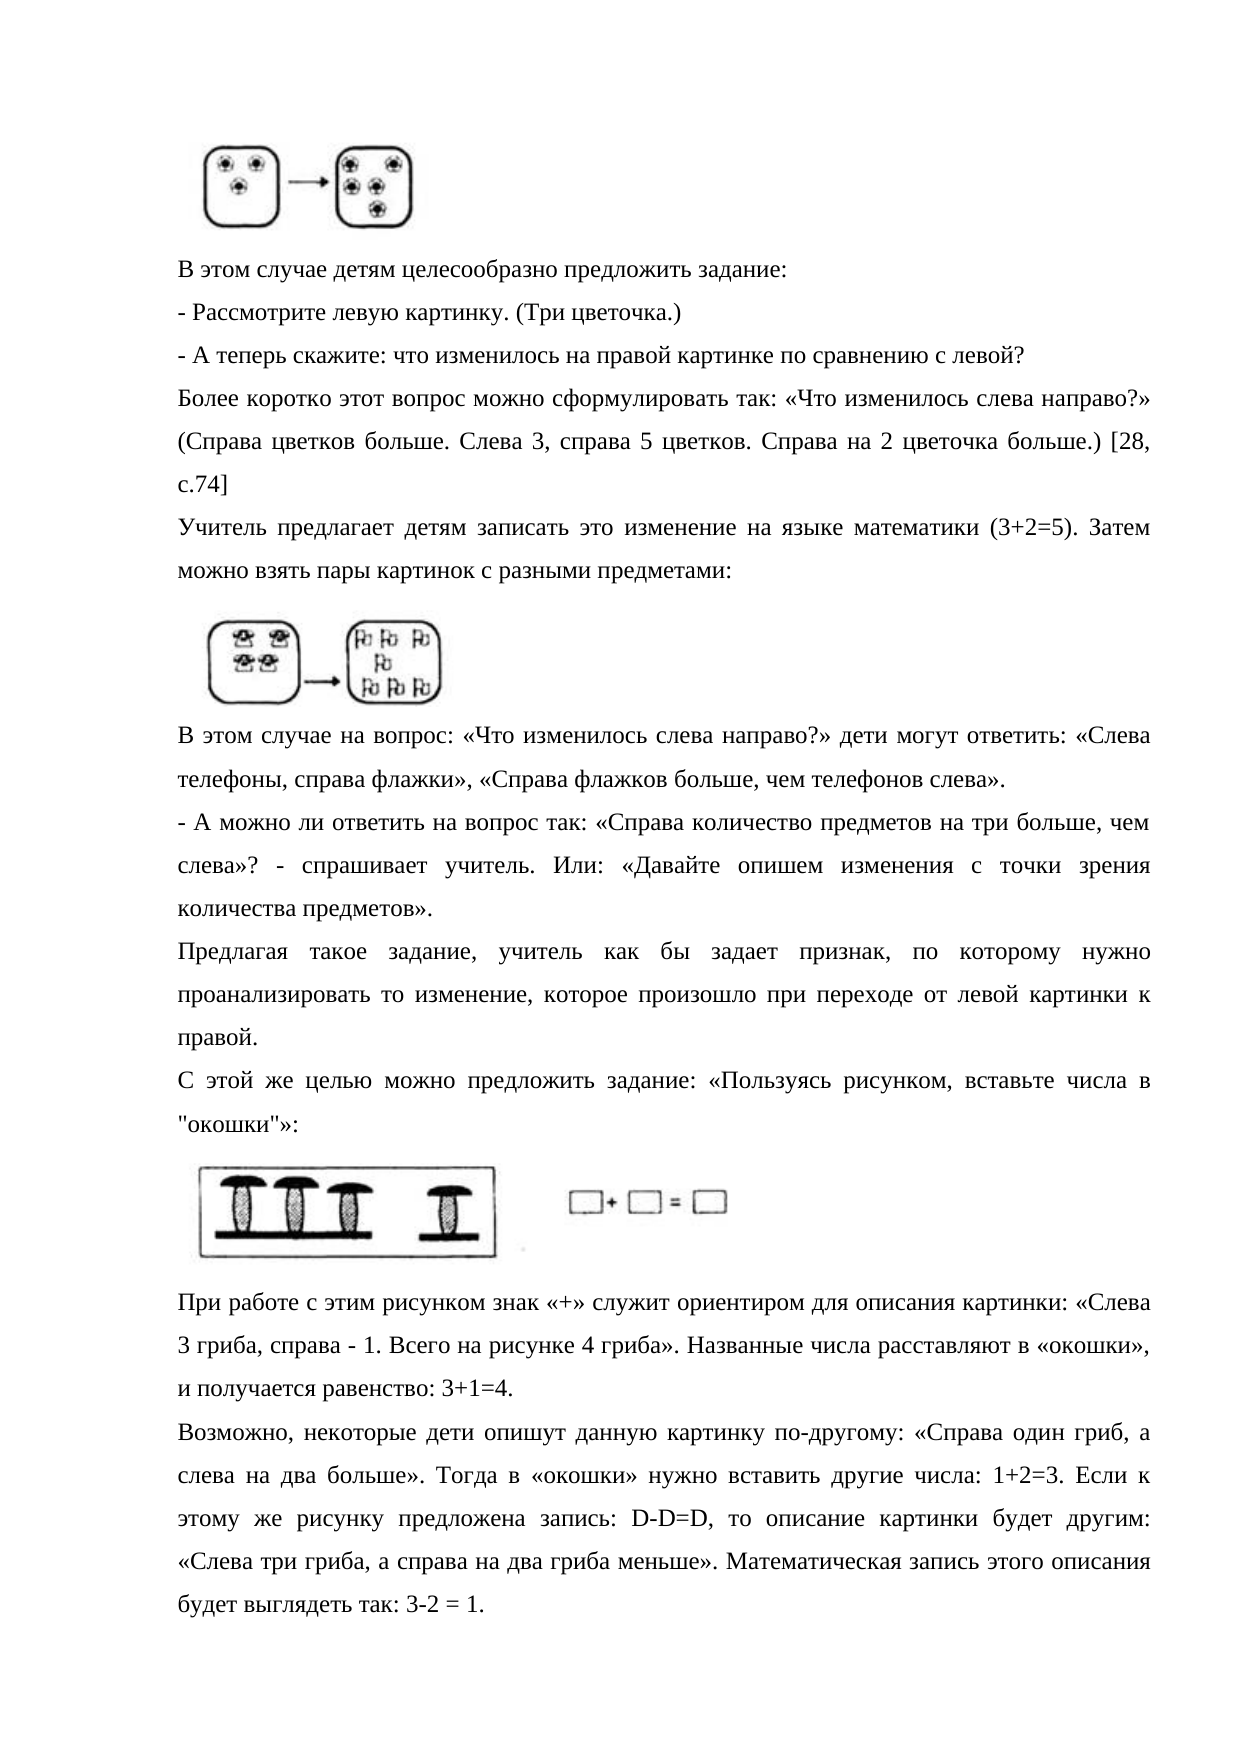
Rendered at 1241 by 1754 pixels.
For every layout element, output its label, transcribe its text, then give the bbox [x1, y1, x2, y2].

text Предлагая такое задание, учитель как бы задает признак, по которому нужно проанализировать то изменение, которое произошло при переходе от левой картинки к правой. [177, 936, 1152, 1051]
text При работе с этим рисунком знак «+» служит ориентиром для описания картинки: «Слева 3 гриба, справа - 1. Всего на рисунке 4 гриба». Названные числа расставляют в «окошки», и получается равенство: 3+1=4. [177, 1287, 1152, 1402]
text В этом случае на вопрос: «Что изменилось слева направо?» дети могут ответить: «Слева телефоны, справа флажки», «Справа флажков больше, чем телефонов слева». [177, 721, 1152, 792]
picture [177, 118, 439, 240]
text С этой же целью можно предложить задание: «Пользуясь рисунком, вставьте числа в "окошки"»: [177, 1066, 1152, 1137]
text Более коротко этот вопрос можно сформулировать так: «Что изменилось слева направо?» (Справа цветков больше. Слева 3, справа 5 цветков. Справа на 2 цветочка больше.) [28, с.74] [177, 383, 1152, 498]
text В этом случае детям целесообразно предложить задание: [177, 254, 1152, 282]
text - А можно ли ответить на вопрос так: «Справа количество предметов на три больше, чем слева»? - спрашивает учитель. Или: «Давайте опишем изменения с точки зрения количества предметов». [177, 807, 1152, 922]
picture [177, 598, 455, 707]
text - А теперь скажите: что изменилось на правой картинке по сравнению с левой? [177, 340, 1152, 369]
text - Рассмотрите левую картинку. (Три цветочка.) [177, 297, 1152, 326]
text Возможно, некоторые дети опишут данную картинку по-другому: «Справа один гриб, а слева на два больше». Тогда в «окошки» нужно вставить другие числа: 1+2=3. Если к этому же рисунку предложена запись: D-D=D, то описание картинки будет другим: «Слева три гриба, а справа на два гриба меньше». Математическая запись этого описания будет выглядеть так: 3-2 = 1. [177, 1417, 1152, 1618]
text Учитель предлагает детям записать это изменение на языке математики (3+2=5). Затем можно взять пары картинок с разными предметами: [177, 512, 1152, 584]
picture [177, 1151, 754, 1274]
